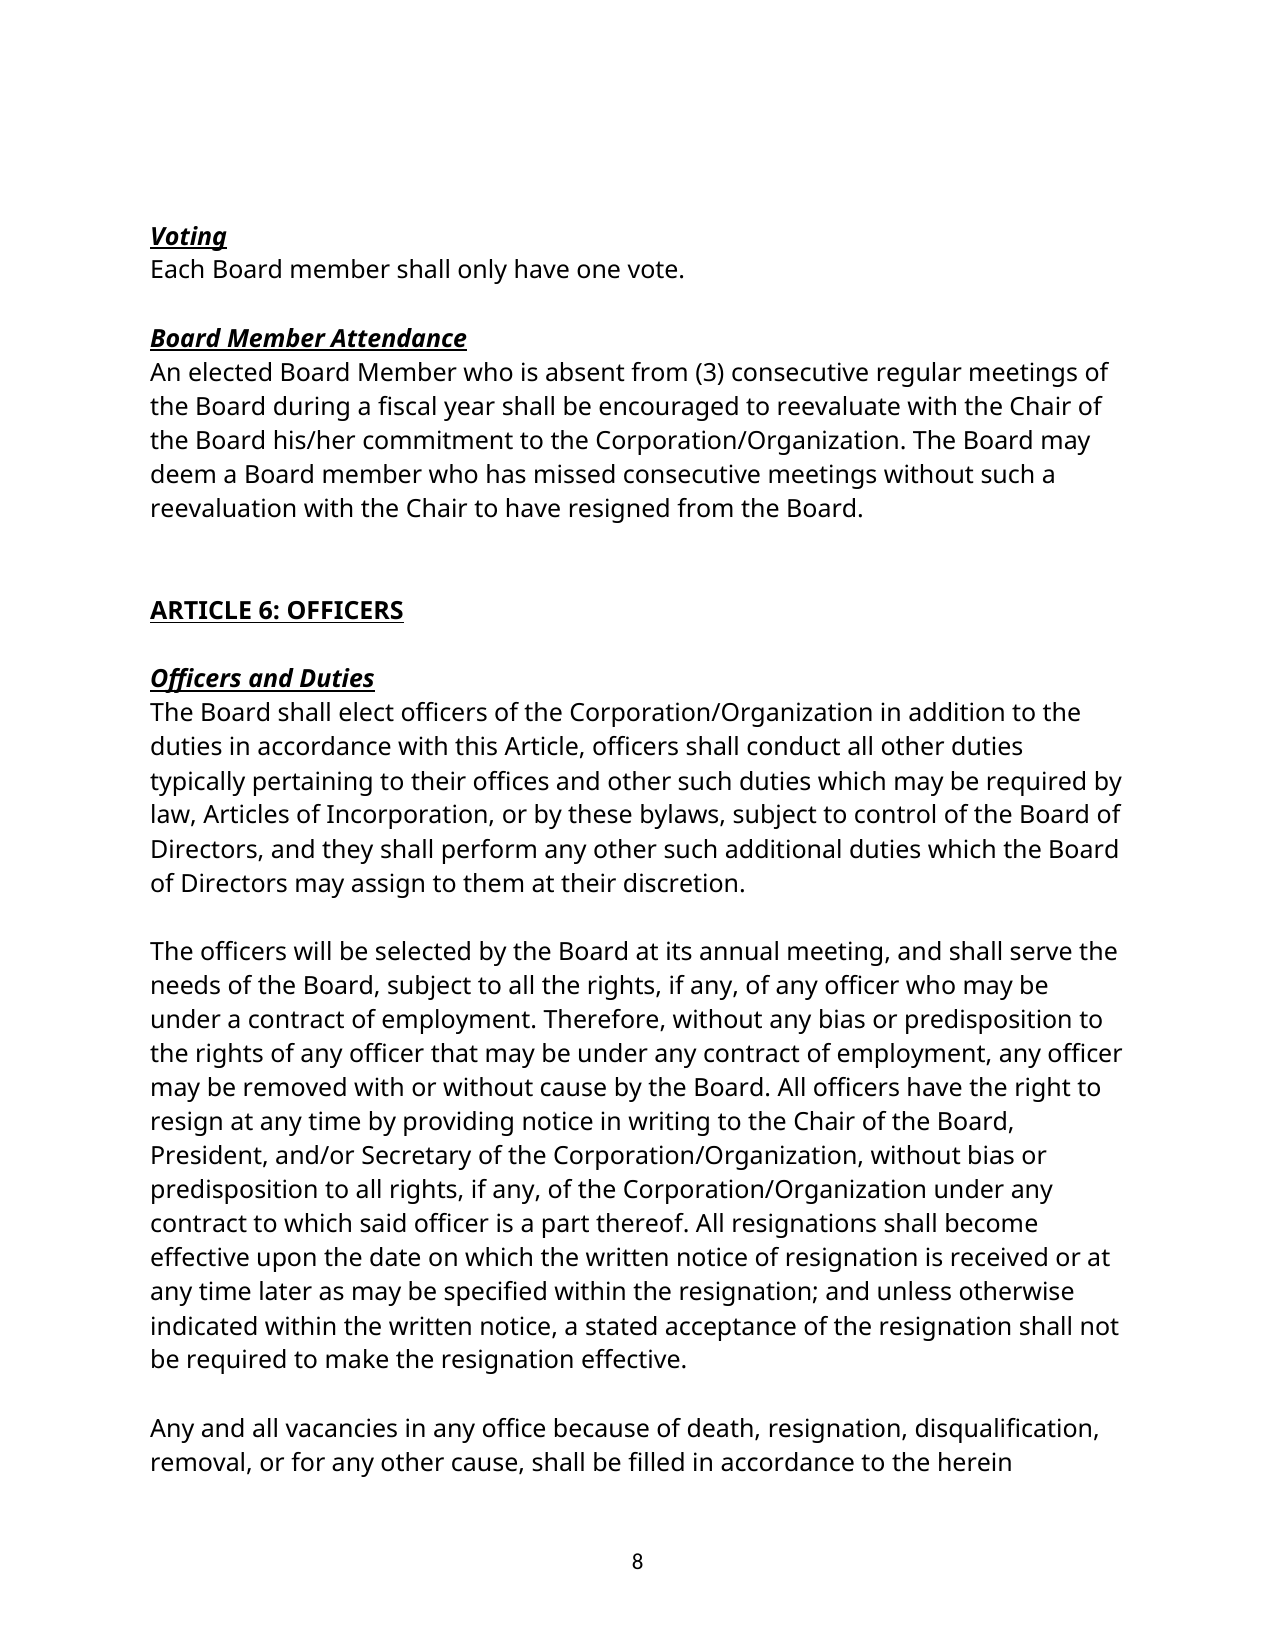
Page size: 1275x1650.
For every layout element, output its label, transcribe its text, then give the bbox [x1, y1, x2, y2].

text ARTICLE 6: OFFICERS [150, 593, 1125, 627]
text Board Member Attendance [150, 320, 1125, 354]
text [150, 1410, 1125, 1478]
text Voting [150, 218, 1125, 252]
text The officers will be selected by the Board at its annual meeting, and shall serve the needs of the Board, subject to all the rights, if any, of any officer who may be under a contract of employment. Therefore, without any bias or predisposition to the rights of any officer that may be under any contract of employment, any officer may be removed with or without cause by the Board. All officers have the right to resign at any time by providing notice in writing to the Chair of the Board, President, and/or Secretary of the Corporation/Organization, without bias or predisposition to all rights, if any, of the Corporation/Organization under any contract to which said officer is a part thereof. All resignations shall become effective upon the date on which the written notice of resignation is received or at any time later as may be specified within the resignation; and unless otherwise indicated within the written notice, a stated acceptance of the resignation shall not be required to make the resignation effective. [150, 933, 1125, 1376]
text Each Board member shall only have one vote. [150, 252, 1125, 286]
text The Board shall elect officers of the Corporation/Organization in addition to the duties in accordance with this Article, officers shall conduct all other duties typically pertaining to their offices and other such duties which may be required by law, Articles of Incorporation, or by these bylaws, subject to control of the Board of Directors, and they shall perform any other such additional duties which the Board of Directors may assign to them at their discretion. [150, 695, 1125, 899]
text Officers and Duties [150, 661, 1125, 695]
text An elected Board Member who is absent from (3) consecutive regular meetings of the Board during a fiscal year shall be encouraged to reevaluate with the Chair of the Board his/her commitment to the Corporation/Organization. The Board may deem a Board member who has missed consecutive meetings without such a reevaluation with the Chair to have resigned from the Board. [150, 354, 1125, 525]
